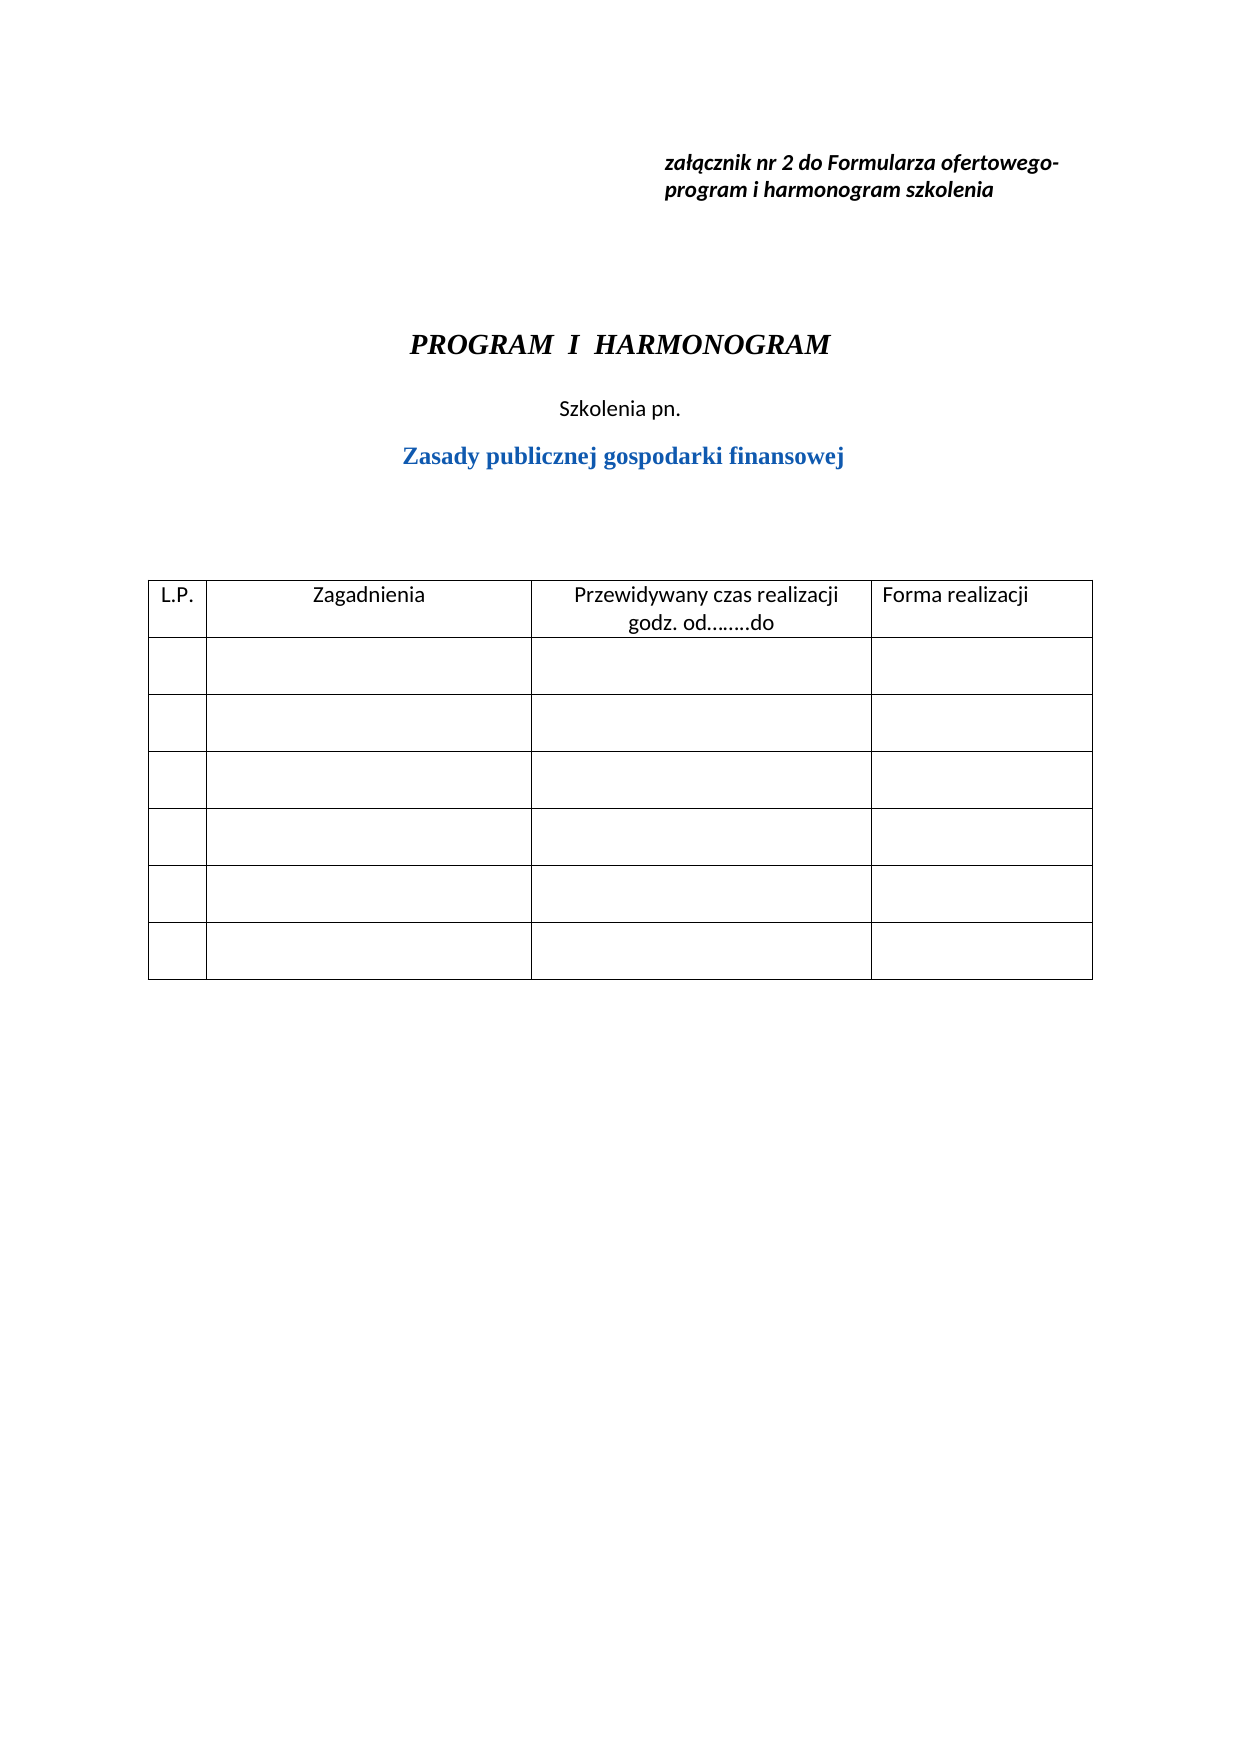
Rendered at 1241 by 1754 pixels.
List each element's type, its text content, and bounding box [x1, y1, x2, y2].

text Zasady publicznej gospodarki finansowej [148, 441, 1093, 469]
table_cell [532, 638, 871, 694]
table_cell [872, 638, 1092, 694]
text program i harmonogram szkolenia [148, 176, 1093, 204]
table_cell [872, 866, 1092, 922]
table_cell [207, 638, 531, 694]
table_cell [872, 809, 1092, 865]
table_cell [207, 752, 531, 808]
table_cell [149, 923, 206, 979]
text PROGRAM I HARMONOGRAM [148, 327, 1093, 360]
table_cell [532, 752, 871, 808]
table_cell [872, 752, 1092, 808]
table_header Zagadnienia [207, 581, 531, 637]
table_cell [149, 638, 206, 694]
table_cell [872, 695, 1092, 751]
table_cell [149, 809, 206, 865]
table_cell [149, 752, 206, 808]
table_cell [532, 866, 871, 922]
text załącznik nr 2 do Formularza ofertowego- [148, 148, 1093, 176]
table_cell [207, 695, 531, 751]
table_cell [207, 923, 531, 979]
table_cell [207, 809, 531, 865]
table_cell [149, 695, 206, 751]
text Szkolenia pn. [148, 394, 1093, 422]
table_cell [207, 866, 531, 922]
table_header Przewidywany czas realizacji godz. od……..do [532, 581, 871, 637]
table_header Forma realizacji [872, 581, 1092, 637]
table_cell [149, 866, 206, 922]
table_header L.P. [149, 581, 206, 637]
table_cell [872, 923, 1092, 979]
table_cell [532, 923, 871, 979]
table_cell [532, 809, 871, 865]
table_cell [532, 695, 871, 751]
